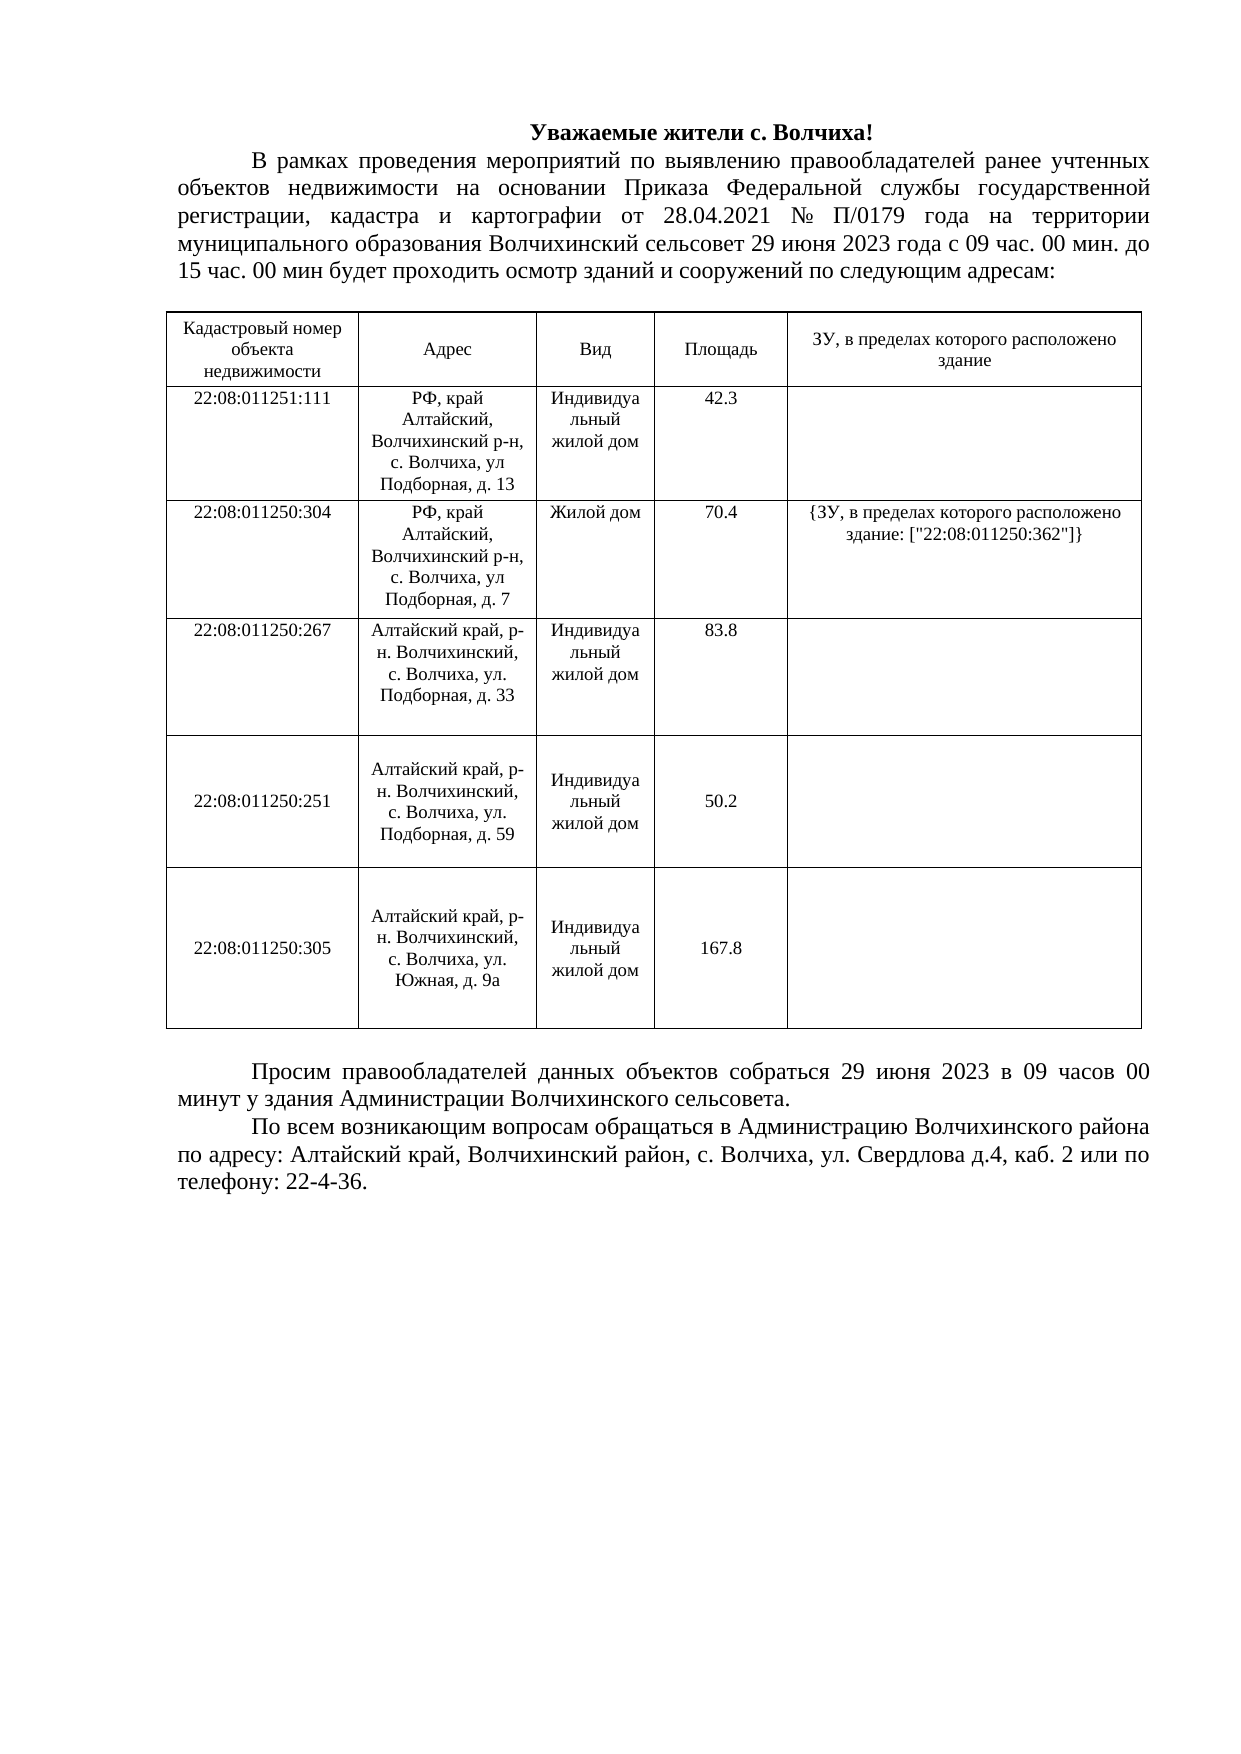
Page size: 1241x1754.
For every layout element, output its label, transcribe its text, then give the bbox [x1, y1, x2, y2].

table_cell Индивидуальный жилой дом [537, 387, 654, 500]
table_cell {ЗУ, в пределах которого расположено здание: ["22:08:011250:362"]} [788, 501, 1141, 618]
table_cell Индивидуальный жилой дом [537, 868, 654, 1028]
table_cell 22:08:011250:267 [167, 619, 358, 735]
table_cell Алтайский край, р-н. Волчихинский, с. Волчиха, ул. Южная, д. 9а [359, 868, 536, 1028]
table_cell [788, 619, 1141, 735]
table_cell РФ, край Алтайский, Волчихинский р-н, с. Волчиха, ул Подборная, д. 7 [359, 501, 536, 618]
table_cell 22:08:011251:111 [167, 387, 358, 500]
table_cell 22:08:011250:251 [167, 736, 358, 867]
table_cell Жилой дом [537, 501, 654, 618]
table_cell [788, 736, 1141, 867]
table_header ЗУ, в пределах которого расположено здание [788, 313, 1141, 386]
table_cell 50.2 [655, 736, 787, 867]
table_cell 22:08:011250:304 [167, 501, 358, 618]
table_cell 42.3 [655, 387, 787, 500]
table_header Площадь [655, 313, 787, 386]
table_cell РФ, край Алтайский, Волчихинский р-н, с. Волчиха, ул Подборная, д. 13 [359, 387, 536, 500]
table_cell Алтайский край, р-н. Волчихинский, с. Волчиха, ул. Подборная, д. 59 [359, 736, 536, 867]
table_cell 22:08:011250:305 [167, 868, 358, 1028]
text По всем возникающим вопросам обращаться в Администрацию Волчихинского района по адресу: Алтайский край, Волчихинский район, с. Волчиха, ул. Свердлова д.4, каб. 2 или по телефону: 22-4-36. [177, 1112, 1152, 1195]
table_cell Алтайский край, р-н. Волчихинский, с. Волчиха, ул. Подборная, д. 33 [359, 619, 536, 735]
table_cell 167.8 [655, 868, 787, 1028]
text В рамках проведения мероприятий по выявлению правообладателей ранее учтенных объектов недвижимости на основании Приказа Федеральной службы государственной регистрации, кадастра и картографии от 28.04.2021 № П/0179 года на территории муниципального образования Волчихинский сельсовет 29 июня 2023 года с 09 час. 00 мин. до 15 час. 00 мин будет проходить осмотр зданий и сооружений по следующим адресам: [177, 146, 1152, 284]
table_header Вид [537, 313, 654, 386]
table_header Кадастровый номер объекта недвижимости [167, 313, 358, 386]
table_cell [788, 868, 1141, 1028]
table_cell Индивидуальный жилой дом [537, 619, 654, 735]
table_cell 83.8 [655, 619, 787, 735]
table_cell Индивидуальный жилой дом [537, 736, 654, 867]
text Уважаемые жители с. Волчиха! [177, 118, 1152, 146]
table_cell [788, 387, 1141, 500]
text Просим правообладателей данных объектов собраться 29 июня 2023 в 09 часов 00 минут у здания Администрации Волчихинского сельсовета. [177, 1057, 1152, 1112]
table_cell 70.4 [655, 501, 787, 618]
table_header Адрес [359, 313, 536, 386]
